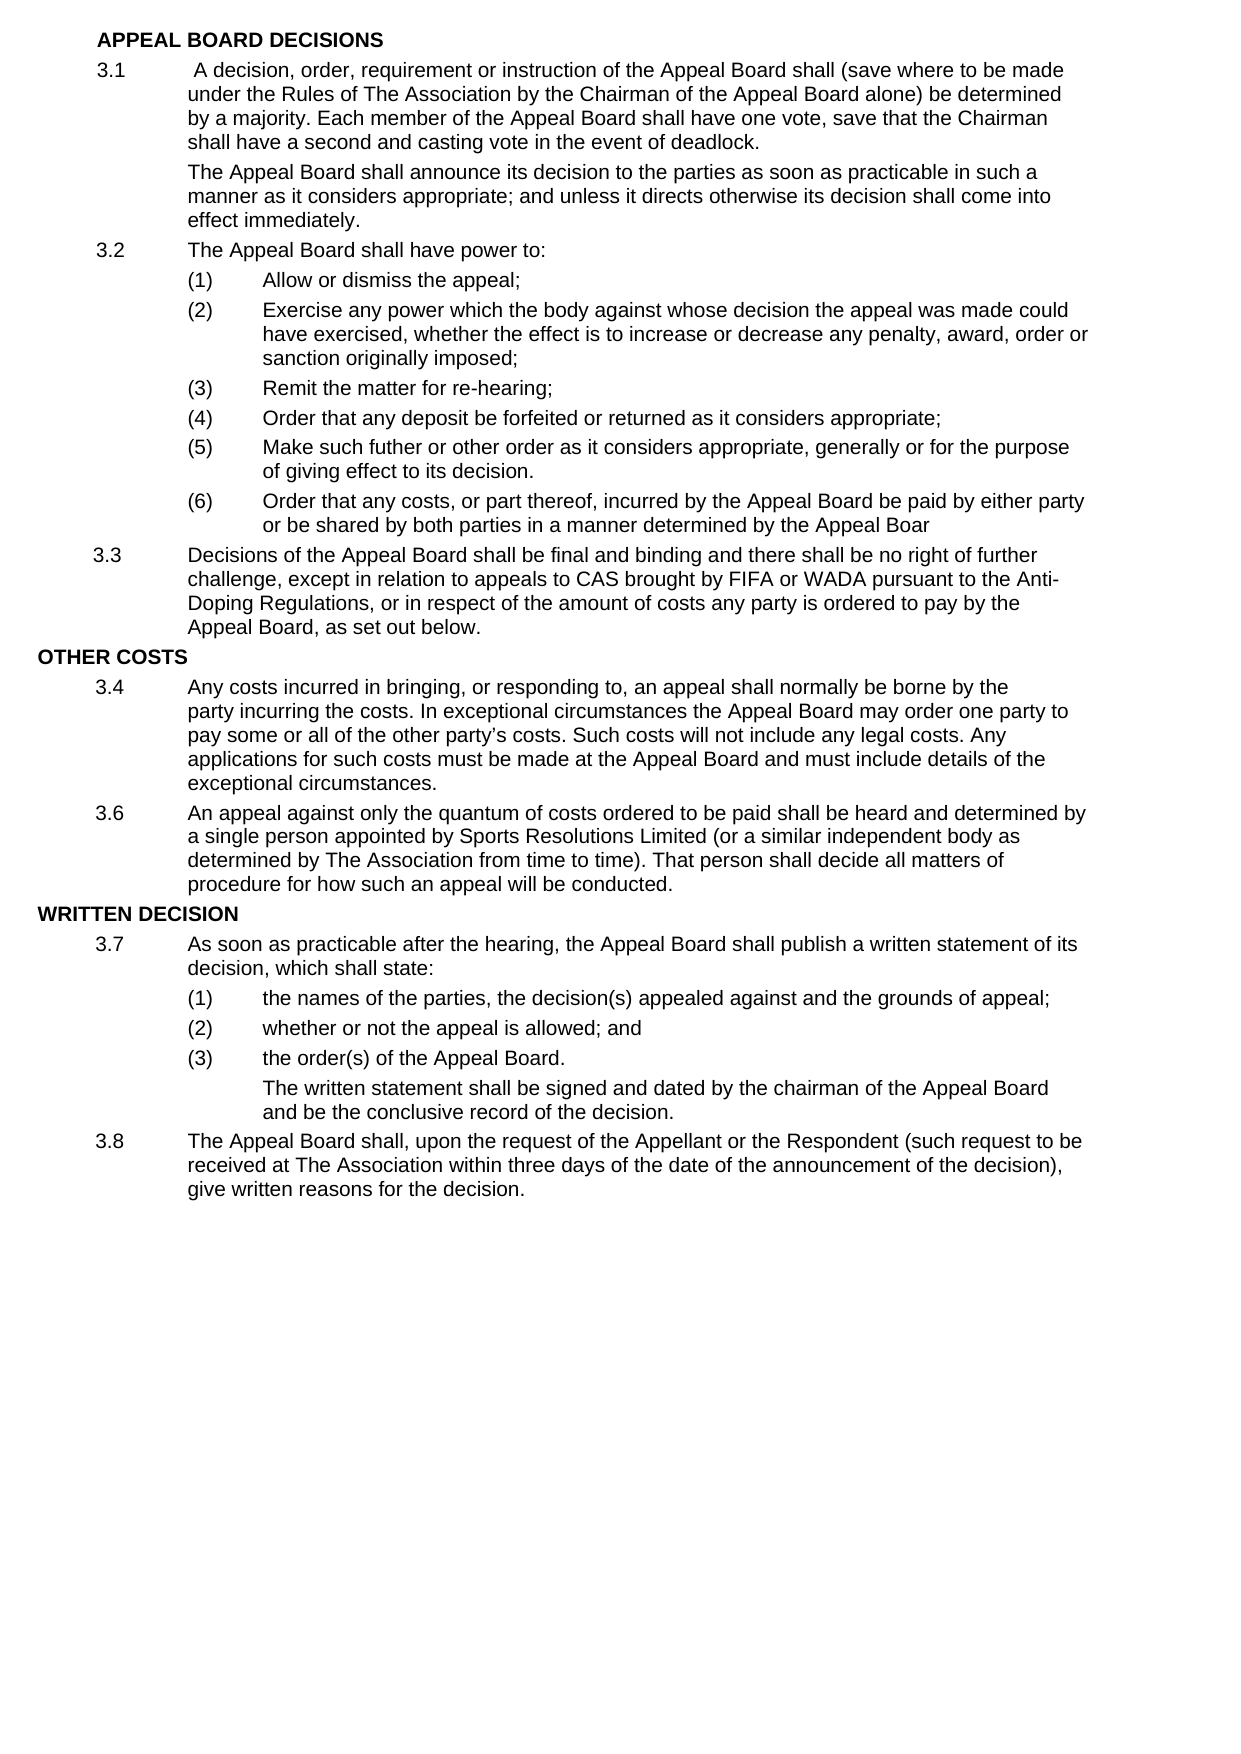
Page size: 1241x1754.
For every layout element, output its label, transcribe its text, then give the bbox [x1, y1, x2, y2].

text APPEAL BOARD DECISIONS [97, 28, 1090, 52]
list Make such futher or other order as it considers appropriate, generally or for the purpose of giving effect to its decision. [187, 435, 1090, 483]
list Order that any costs, or part thereof, incurred by the Appeal Board be paid by either party or be shared by both parties in a manner determined by the Appeal Boar [187, 489, 1090, 537]
text 3.8 The Appeal Board shall, upon the request of the Appellant or the Respondent (such request to be received at The Association within three days of the date of the announcement of the decision), give written reasons for the decision. [37, 1129, 1090, 1201]
text The written statement shall be signed and dated by the chairman of the Appeal Board and be the conclusive record of the decision. [37, 1076, 1090, 1123]
text WRITTEN DECISION [37, 902, 1090, 926]
text 3.2 The Appeal Board shall have power to: [67, 238, 1090, 262]
list Order that any deposit be forfeited or returned as it considers appropriate; [187, 405, 1090, 429]
text The Appeal Board shall announce its decision to the parties as soon as practicable in such a manner as it considers appropriate; and unless it directs otherwise its decision shall come into effect immediately. [187, 160, 1090, 232]
list Allow or dismiss the appeal; [187, 268, 1090, 292]
text (1) the names of the parties, the decision(s) appealed against and the grounds of appeal; [37, 986, 1090, 1010]
list Remit the matter for re-hearing; [187, 375, 1090, 399]
text (3) the order(s) of the Appeal Board. [37, 1046, 1090, 1069]
list Exercise any power which the body against whose decision the appeal was made could have exercised, whether the effect is to increase or decrease any penalty, award, order or sanction originally imposed; [187, 298, 1090, 369]
text (2) whether or not the appeal is allowed; and [37, 1016, 1090, 1040]
text 3.3 Decisions of the Appeal Board shall be final and binding and there shall be no right of further challenge, except in relation to appeals to CAS brought by FIFA or WADA pursuant to the Anti- Doping Regulations, or in respect of the amount of costs any party is ordered to pay by the Appeal Board, as set out below. [52, 543, 1090, 639]
text 3.6 An appeal against only the quantum of costs ordered to be paid shall be heard and determined by a single person appointed by Sports Resolutions Limited (or a similar independent body as determined by The Association from time to time). That person shall decide all matters of procedure for how such an appeal will be conducted. [37, 800, 1090, 896]
text OTHER COSTS [37, 645, 1090, 669]
text 3.1 A decision, order, requirement or instruction of the Appeal Board shall (save where to be made under the Rules of The Association by the Chairman of the Appeal Board alone) be determined by a majority. Each member of the Appeal Board shall have one vote, save that the Chairman shall have a second and casting vote in the event of deadlock. [97, 58, 1090, 154]
text 3.7 As soon as practicable after the hearing, the Appeal Board shall publish a written statement of its decision, which shall state: [37, 932, 1090, 980]
text 3.4 Any costs incurred in bringing, or responding to, an appeal shall normally be borne by the party incurring the costs. In exceptional circumstances the Appeal Board may order one party to pay some or all of the other party’s costs. Such costs will not include any legal costs. Any applications for such costs must be made at the Appeal Board and must include details of the exceptional circumstances. [37, 674, 1090, 794]
